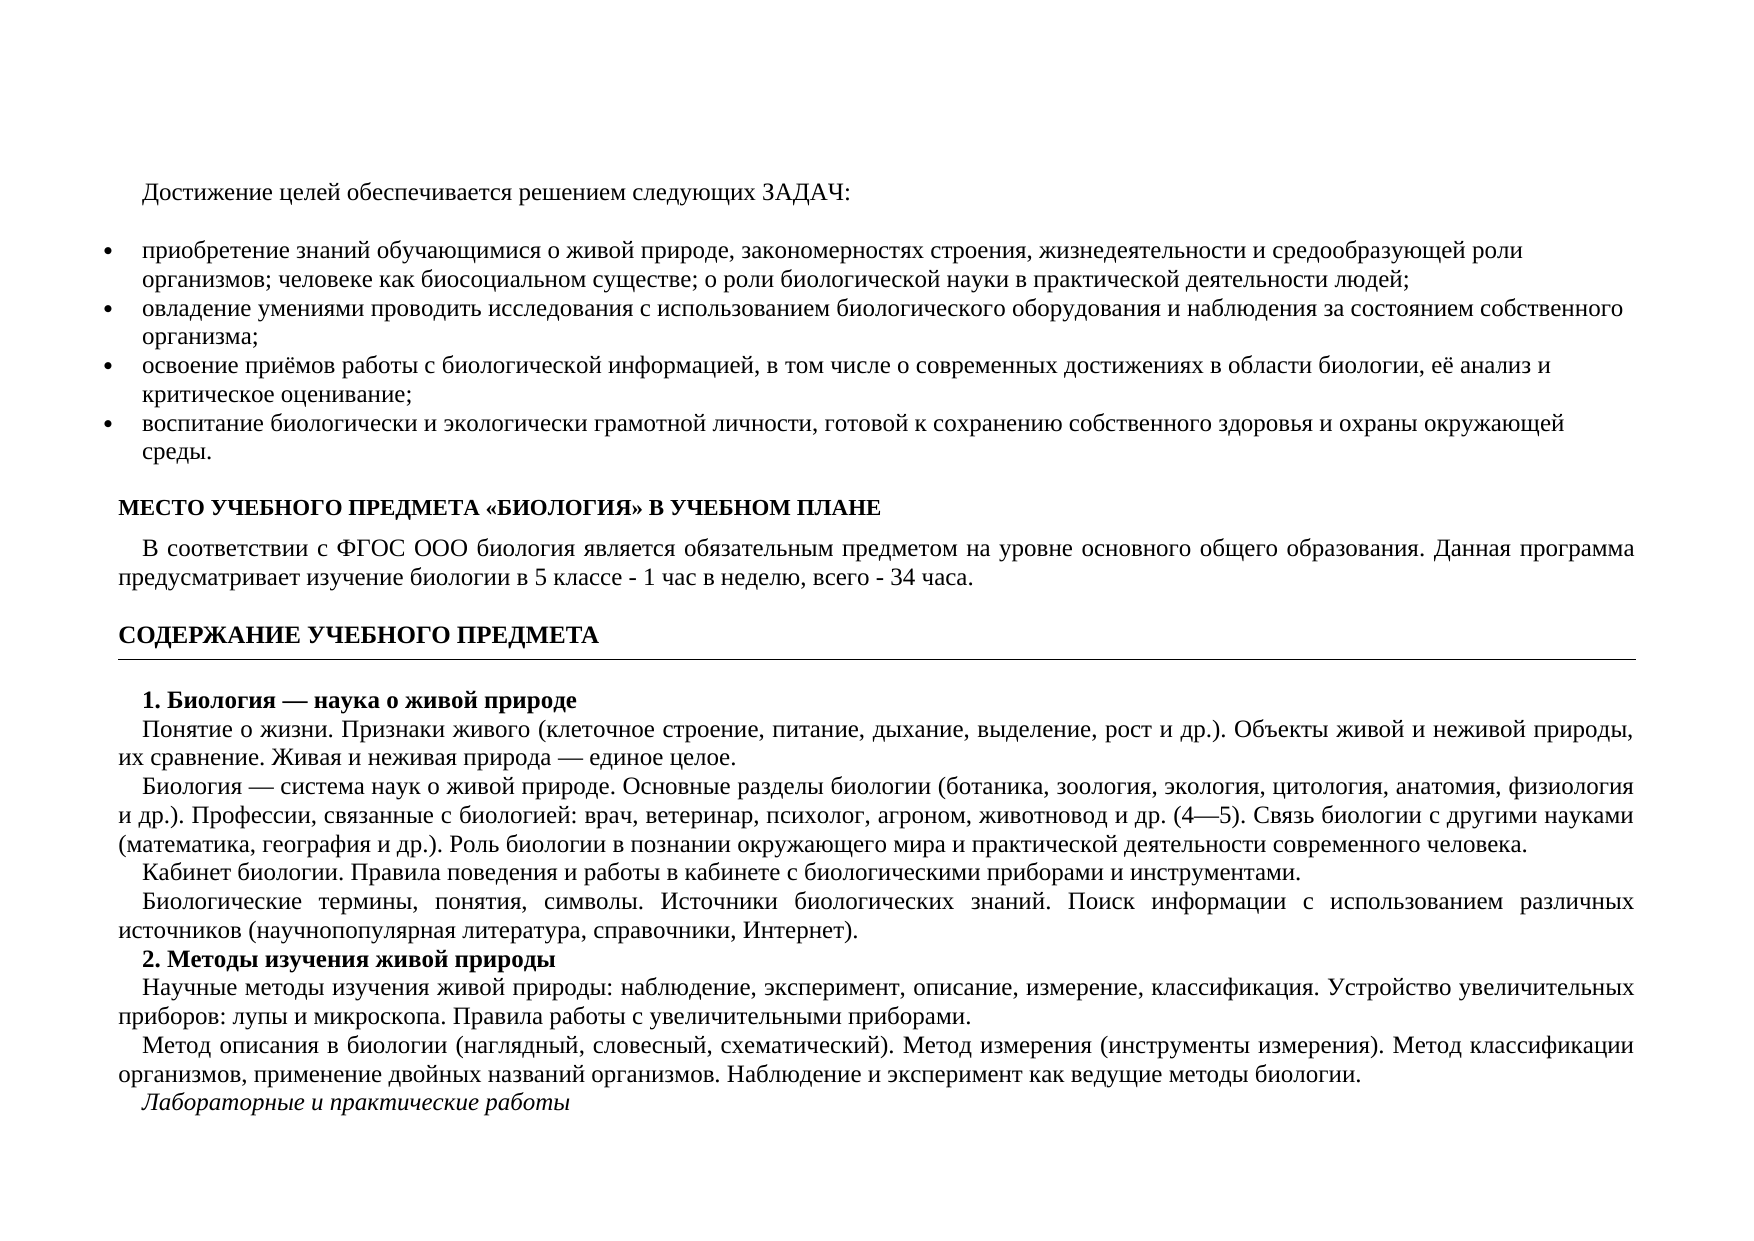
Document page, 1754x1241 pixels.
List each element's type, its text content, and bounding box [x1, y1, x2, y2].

text Биологические термины, понятия, символы. Источники биологических знаний. Поиск информации с использованием различных источников (научнопопулярная литература, справочники, Интернет). [118, 886, 1636, 944]
text Понятие о жизни. Признаки живого (клеточное строение, питание, дыхание, выделение, рост и др.). Объекты живой и неживой природы, их сравнение. Живая и неживая природа — единое целое. [118, 714, 1636, 771]
list овладение умениями проводить исследования с использованием биологического оборудования и наблюдения за состоянием собственного организма; [104, 293, 1636, 350]
text 2. Методы изучения живой природы [118, 944, 1636, 972]
text В соответствии с ФГОС ООО биология является обязательным предметом на уровне основного общего образования. Данная программа предусматривает изучение биологии в 5 классе - 1 час в неделю, всего - 34 часа. [118, 533, 1636, 591]
text МЕСТО УЧЕБНОГО ПРЕДМЕТА «БИОЛОГИЯ» В УЧЕБНОМ ПЛАНЕ [118, 494, 1636, 521]
text Метод описания в биологии (наглядный, словесный, схематический). Метод измерения (инструменты измерения). Метод классификации организмов, применение двойных названий организмов. Наблюдение и эксперимент как ведущие методы биологии. [118, 1030, 1636, 1087]
text Достижение целей обеспечивается решением следующих ЗАДАЧ: [118, 177, 1636, 206]
list освоение приёмов работы с биологической информацией, в том числе о современных достижениях в области биологии, её анализ и критическое оценивание; [104, 350, 1636, 408]
list воспитание биологически и экологически грамотной личности, готовой к сохранению собственного здоровья и охраны окружающей среды. [104, 408, 1636, 465]
text СОДЕРЖАНИЕ УЧЕБНОГО ПРЕДМЕТА [118, 620, 1636, 659]
text Лабораторные и практические работы [118, 1087, 1636, 1116]
list приобретение знаний обучающимися о живой природе, закономерностях строения, жизнедеятельности и средообразующей роли организмов; человеке как биосоциальном существе; о роли биологической науки в практической деятельности людей; [104, 235, 1636, 293]
text Кабинет биологии. Правила поведения и работы в кабинете с биологическими приборами и инструментами. [118, 857, 1636, 886]
text Биология — система наук о живой природе. Основные разделы биологии (ботаника, зоология, экология, цитология, анатомия, физиология и др.). Профессии, связанные с биологией: врач, ветеринар, психолог, агроном, животновод и др. (4—5). Связь биологии с другими науками (математика, география и др.). Роль биологии в познании окружающего мира и практической деятельности современного человека. [118, 771, 1636, 857]
text 1. Биология — наука о живой природе [118, 685, 1636, 714]
text Научные методы изучения живой природы: наблюдение, эксперимент, описание, измерение, классификация. Устройство увеличительных приборов: лупы и микроскопа. Правила работы с увеличительными приборами. [118, 972, 1636, 1030]
